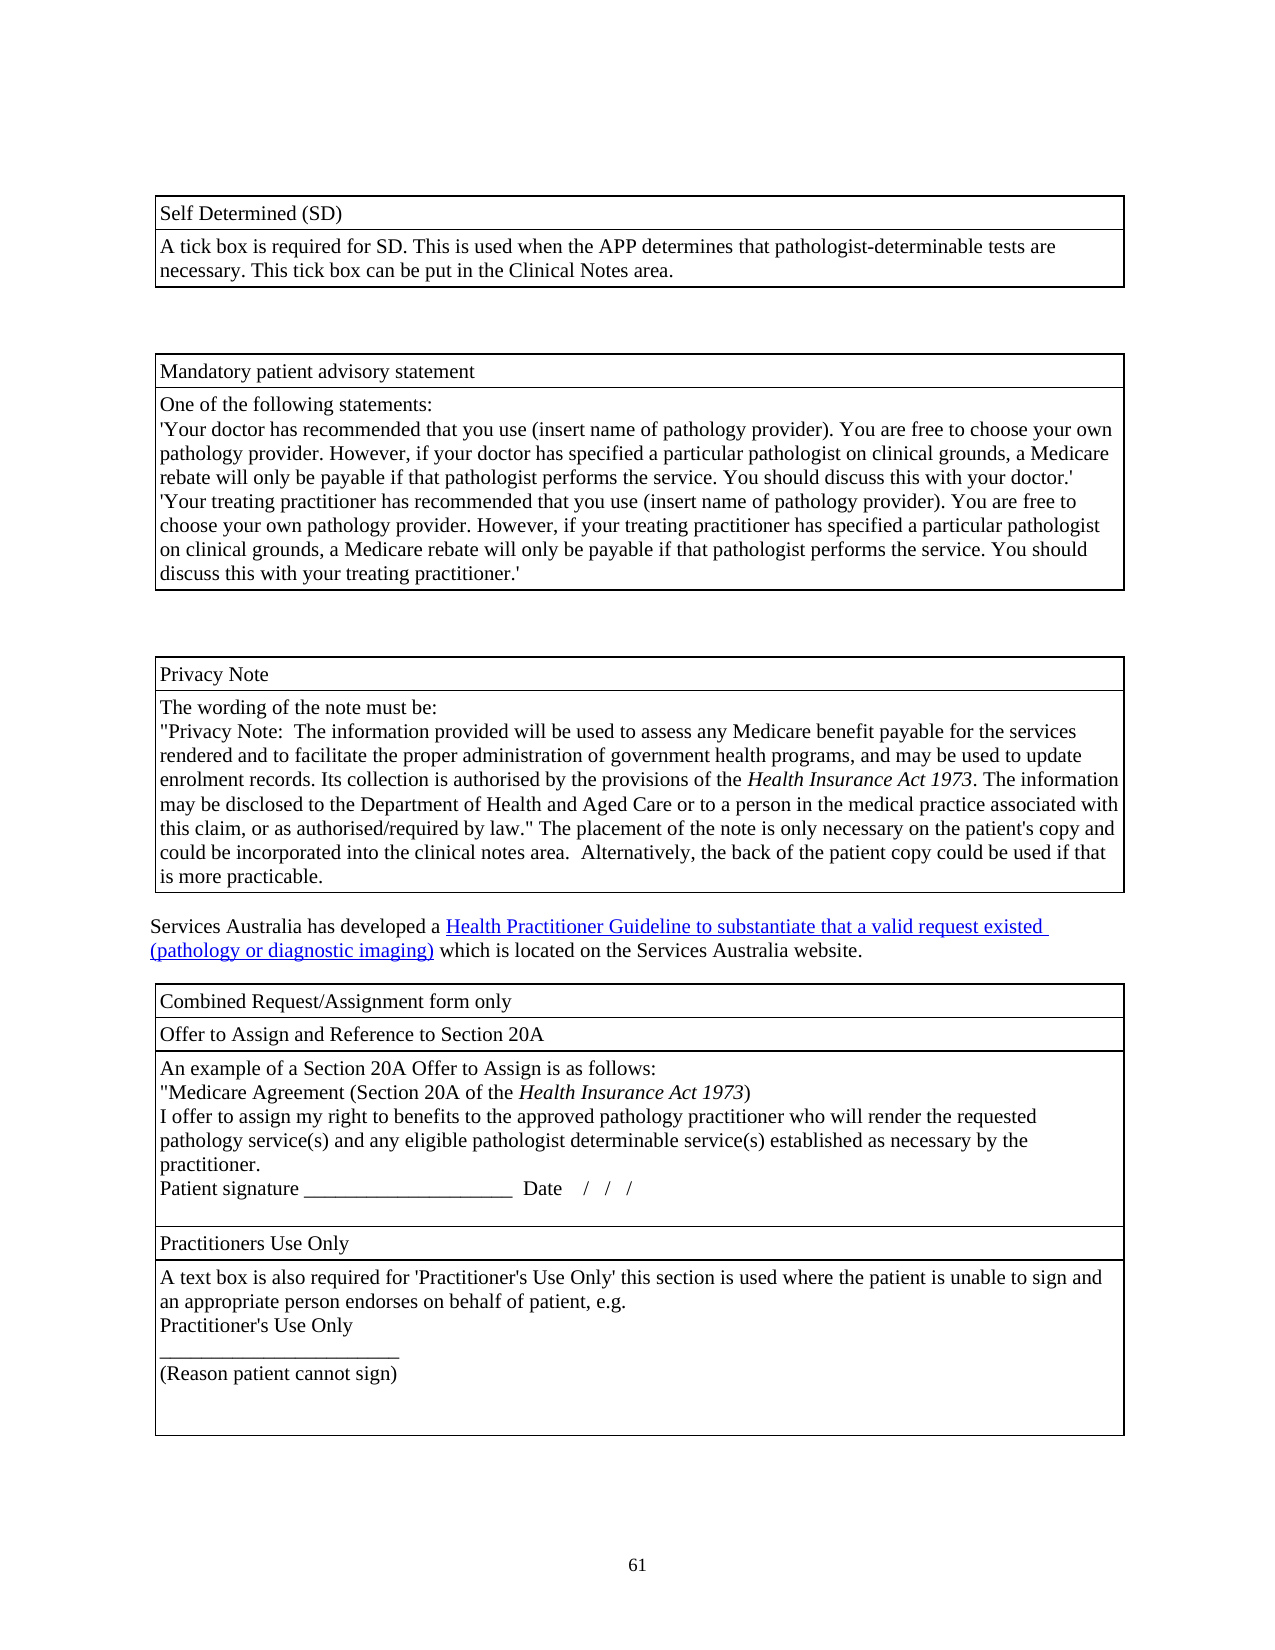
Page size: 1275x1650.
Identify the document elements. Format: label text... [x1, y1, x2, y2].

table_header Self Determined (SD) [156, 197, 1123, 228]
table_cell A text box is also required for 'Practitioner's Use Only' this section is used where the patient is unable to sign and an appropriate person endorses on behalf of patient, e.g. Practitioner's Use Only _______________________ (Reason patient cannot sign) [156, 1261, 1123, 1434]
table_cell A tick box is required for SD. This is used when the APP determines that pathologist-determinable tests are necessary. This tick box can be put in the Clinical Notes area. [156, 230, 1123, 286]
text Services Australia has developed a Health Practitioner Guideline to substantiate that a valid request existed (pathology or diagnostic imaging) which is located on the Services Australia website. [150, 914, 1125, 962]
table_header Privacy Note [156, 658, 1123, 690]
table_header Combined Request/Assignment form only [156, 985, 1123, 1017]
table_header Mandatory patient advisory statement [156, 355, 1123, 387]
table_cell Offer to Assign and Reference to Section 20A [156, 1018, 1123, 1050]
table_cell Practitioners Use Only [156, 1227, 1123, 1259]
table_cell An example of a Section 20A Offer to Assign is as follows: "Medicare Agreement (Section 20A of the Health Insurance Act 1973) I offer to assign my right to benefits to the approved pathology practitioner who will render the requested pathology service(s) and any eligible pathologist determinable service(s) established as necessary by the practitioner. Patient signature ____________________ Date / / / [156, 1052, 1123, 1226]
table_cell The wording of the note must be: "Privacy Note: The information provided will be used to assess any Medicare benefit payable for the services rendered and to facilitate the proper administration of government health programs, and may be used to update enrolment records. Its collection is authorised by the provisions of the Health Insurance Act 1973. The information may be disclosed to the Department of Health and Aged Care or to a person in the medical practice associated with this claim, or as authorised/required by law." The placement of the note is only necessary on the patient's copy and could be incorporated into the clinical notes area. Alternatively, the back of the patient copy could be used if that is more practicable. [156, 691, 1123, 892]
table_cell One of the following statements: 'Your doctor has recommended that you use (insert name of pathology provider). You are free to choose your own pathology provider. However, if your doctor has specified a particular pathologist on clinical grounds, a Medicare rebate will only be payable if that pathologist performs the service. You should discuss this with your doctor.' 'Your treating practitioner has recommended that you use (insert name of pathology provider). You are free to choose your own pathology provider. However, if your treating practitioner has specified a particular pathologist on clinical grounds, a Medicare rebate will only be payable if that pathologist performs the service. You should discuss this with your treating practitioner.' [156, 388, 1123, 589]
